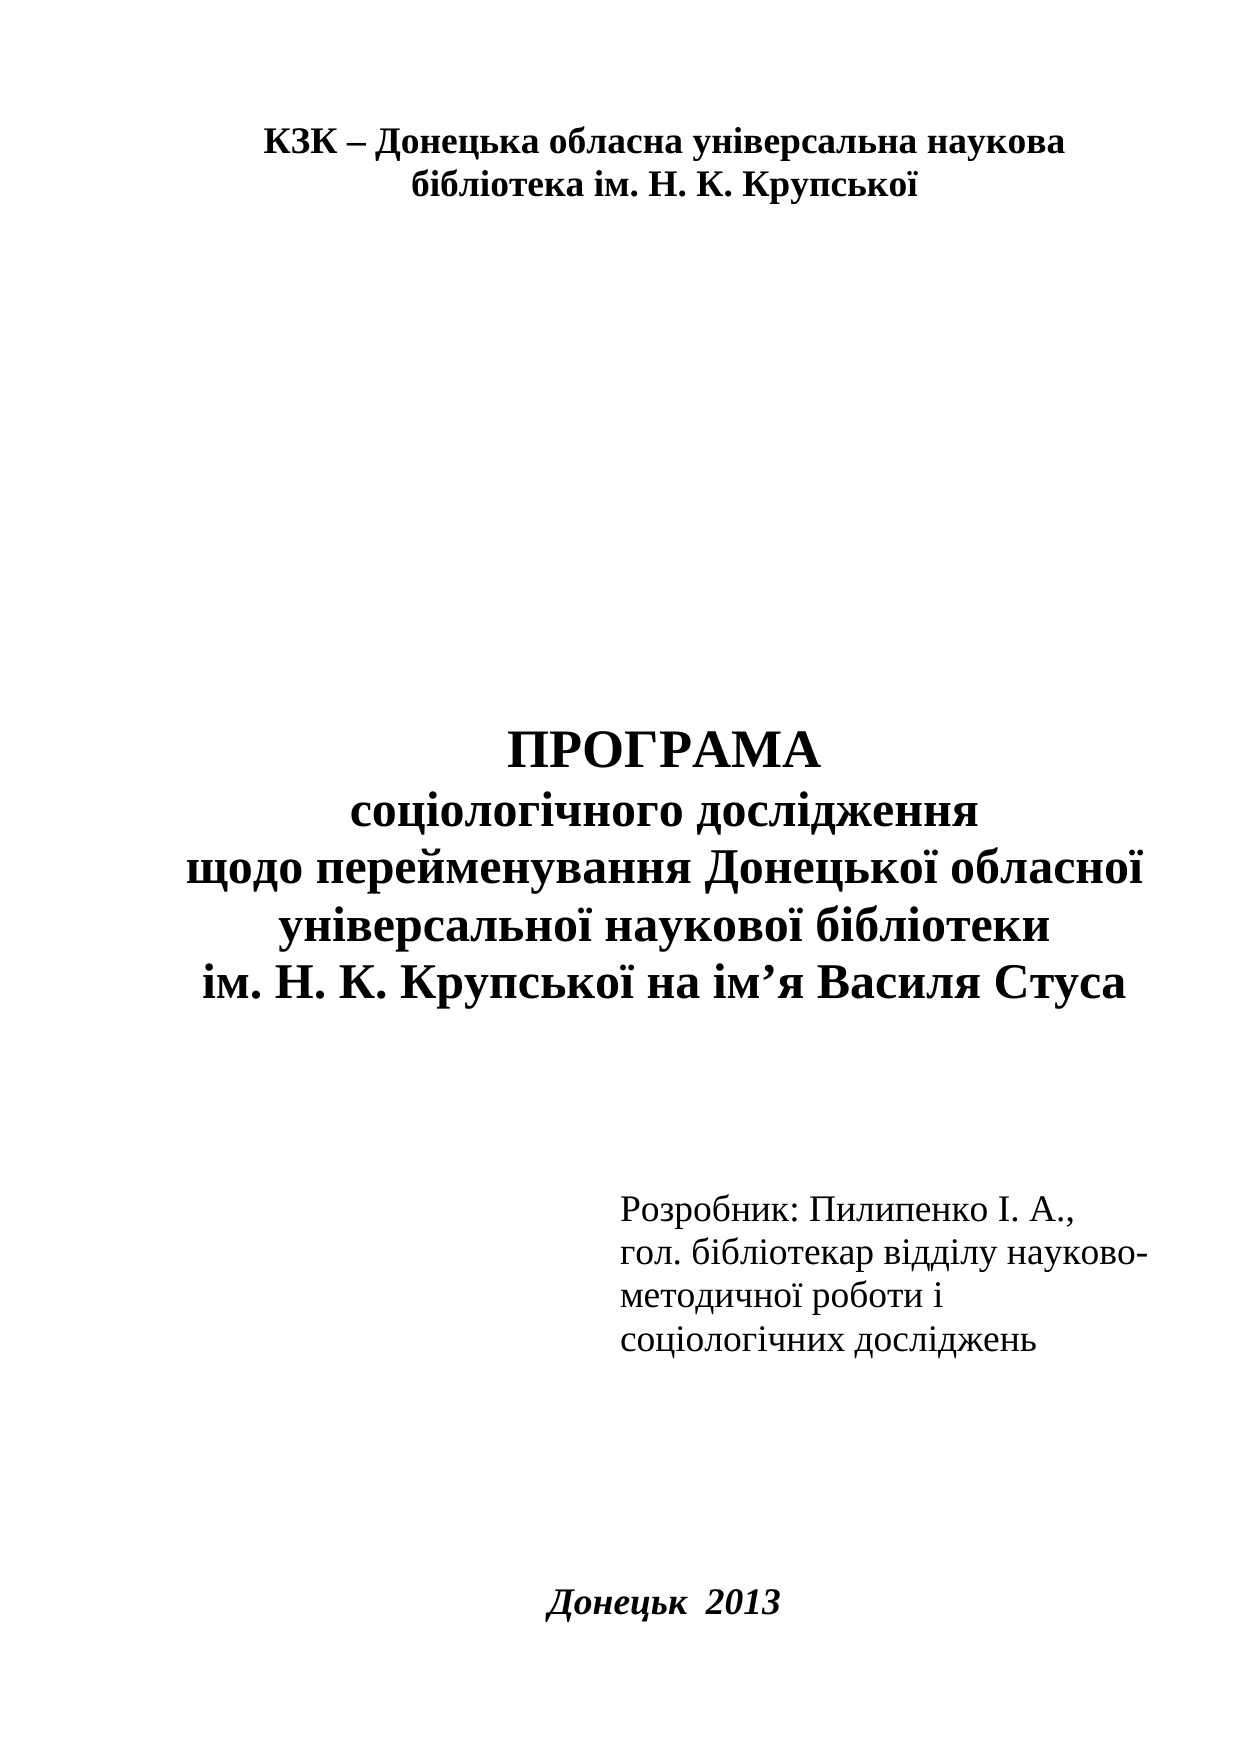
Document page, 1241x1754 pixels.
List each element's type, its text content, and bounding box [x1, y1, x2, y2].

text Розробник: Пилипенко І. А., [620, 1187, 1152, 1230]
text соціологічного дослідження [177, 779, 1152, 837]
text Донецьк 2013 [177, 1579, 1152, 1623]
text бібліотека ім. Н. К. Крупської [177, 161, 1152, 204]
text КЗК – Донецька обласна універсальна наукова [177, 118, 1152, 161]
text ПРОГРАМА [177, 717, 1152, 779]
text щодо перейменування Донецької обласної універсальної наукової бібліотеки [177, 837, 1152, 952]
text ім. Н. К. Крупської на ім’я Василя Стуса [177, 952, 1152, 1009]
text гол. бібліотекар відділу науково-методичної роботи і соціологічних досліджень [620, 1230, 1152, 1359]
